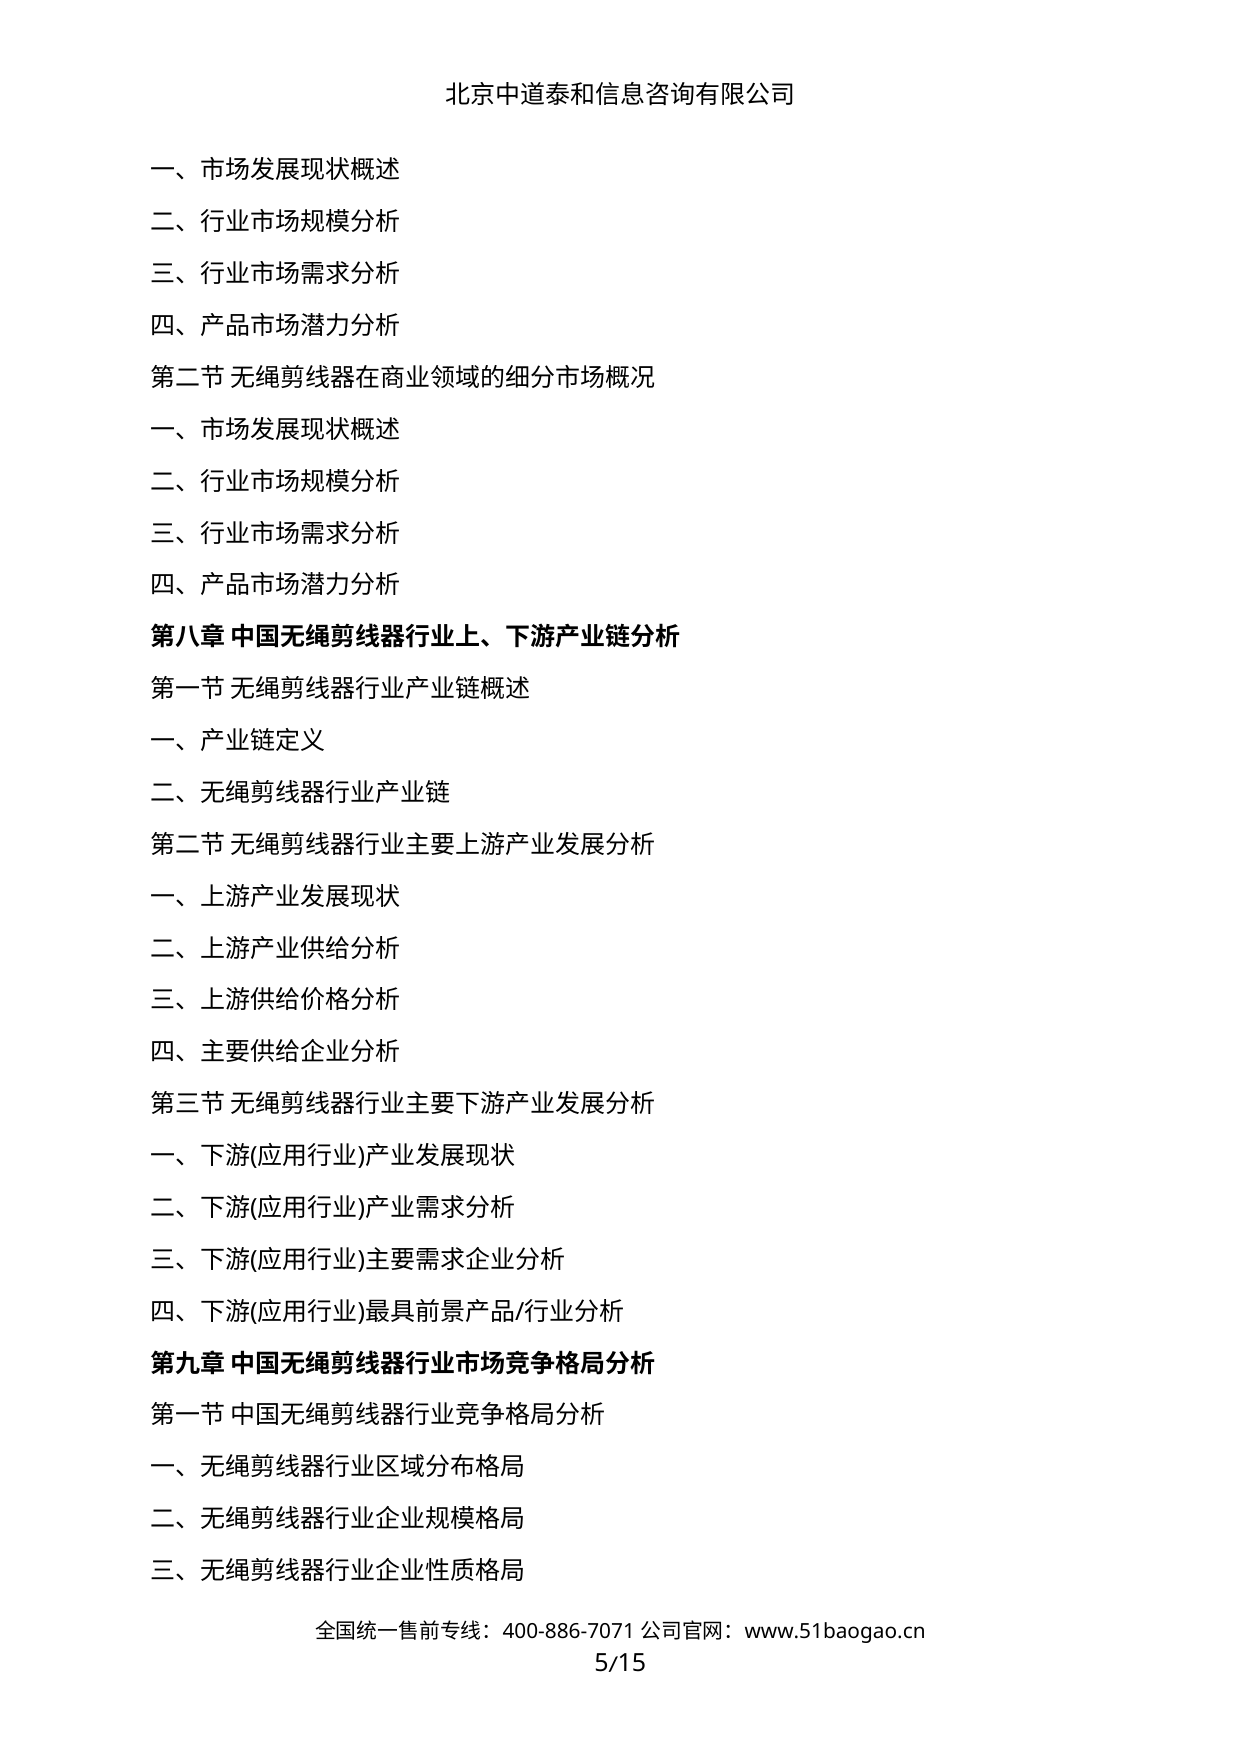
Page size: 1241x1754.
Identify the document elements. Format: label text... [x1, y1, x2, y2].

text 第二节 无绳剪线器在商业领域的细分市场概况 [150, 357, 1090, 394]
text 一、市场发展现状概述 [150, 150, 1090, 186]
text 二、下游(应用行业)产业需求分析 [150, 1187, 1090, 1224]
text 一、产业链定义 [150, 721, 1090, 757]
text 第八章 中国无绳剪线器行业上、下游产业链分析 [150, 617, 1090, 653]
text 第一节 无绳剪线器行业产业链概述 [150, 669, 1090, 705]
text 二、上游产业供给分析 [150, 928, 1090, 964]
text 二、行业市场规模分析 [150, 461, 1090, 497]
text 一、无绳剪线器行业区域分布格局 [150, 1447, 1090, 1483]
text 三、上游供给价格分析 [150, 980, 1090, 1016]
text 三、行业市场需求分析 [150, 513, 1090, 549]
text 第三节 无绳剪线器行业主要下游产业发展分析 [150, 1084, 1090, 1120]
text 三、无绳剪线器行业企业性质格局 [150, 1551, 1090, 1587]
text 第一节 中国无绳剪线器行业竞争格局分析 [150, 1395, 1090, 1431]
text 二、无绳剪线器行业产业链 [150, 772, 1090, 809]
text 四、下游(应用行业)最具前景产品/行业分析 [150, 1291, 1090, 1327]
text 四、产品市场潜力分析 [150, 565, 1090, 601]
text 二、行业市场规模分析 [150, 202, 1090, 238]
text 二、无绳剪线器行业企业规模格局 [150, 1499, 1090, 1535]
text 第九章 中国无绳剪线器行业市场竞争格局分析 [150, 1343, 1090, 1379]
text 一、下游(应用行业)产业发展现状 [150, 1136, 1090, 1172]
text 四、产品市场潜力分析 [150, 306, 1090, 342]
text 三、行业市场需求分析 [150, 254, 1090, 290]
text 一、上游产业发展现状 [150, 876, 1090, 912]
text 第二节 无绳剪线器行业主要上游产业发展分析 [150, 824, 1090, 861]
text 三、下游(应用行业)主要需求企业分析 [150, 1239, 1090, 1276]
text 一、市场发展现状概述 [150, 409, 1090, 446]
text 四、主要供给企业分析 [150, 1032, 1090, 1068]
